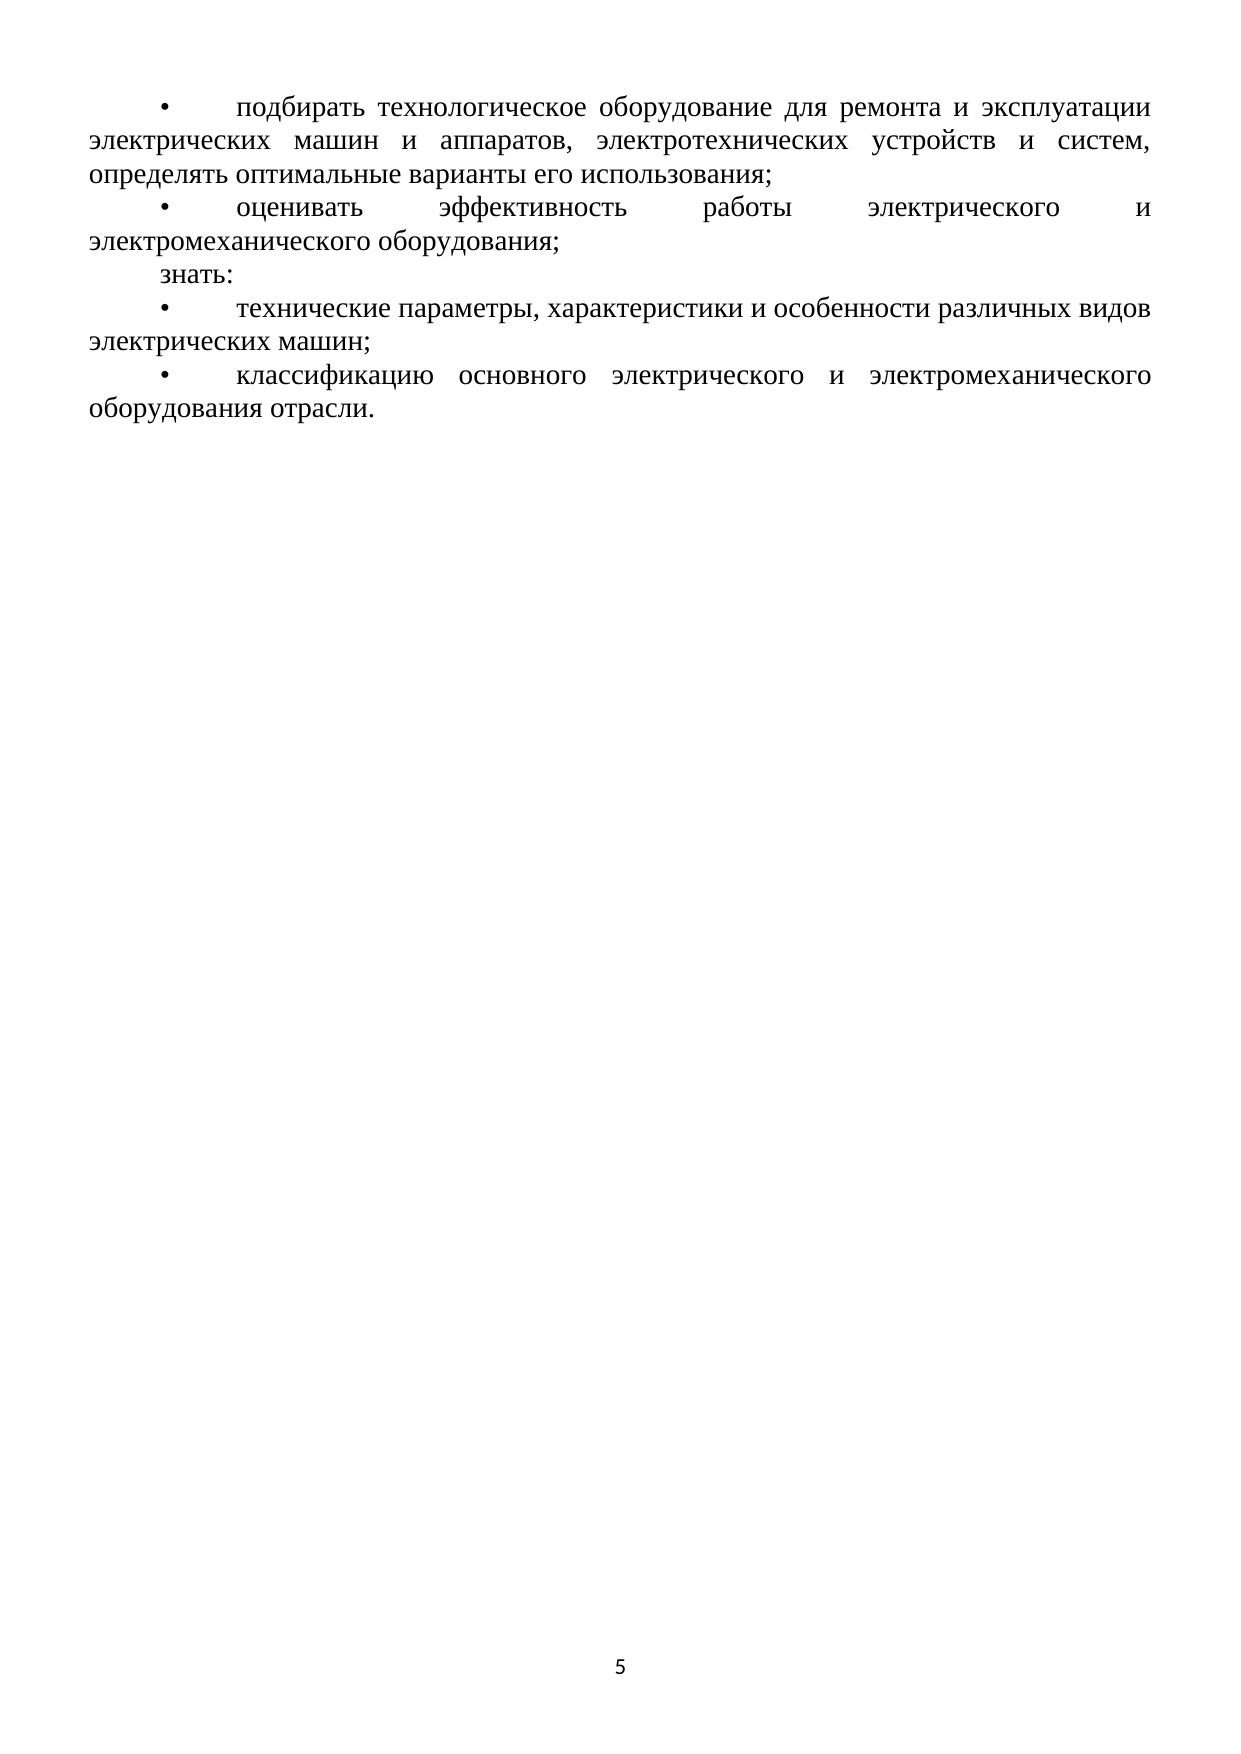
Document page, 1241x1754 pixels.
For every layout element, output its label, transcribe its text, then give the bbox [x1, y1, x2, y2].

text • классификацию основного электрического и электромеханического оборудования отрасли. [89, 357, 1152, 424]
text • подбирать технологическое оборудование для ремонта и эксплуатации электрических машин и аппаратов, электротехнических устройств и систем, определять оптимальные варианты его использования; [89, 89, 1152, 189]
text знать: [89, 256, 1152, 290]
text • оценивать эффективность работы электрического и электромеханического оборудования; [89, 189, 1152, 256]
text • технические параметры, характеристики и особенности различных видов электрических машин; [89, 290, 1152, 357]
